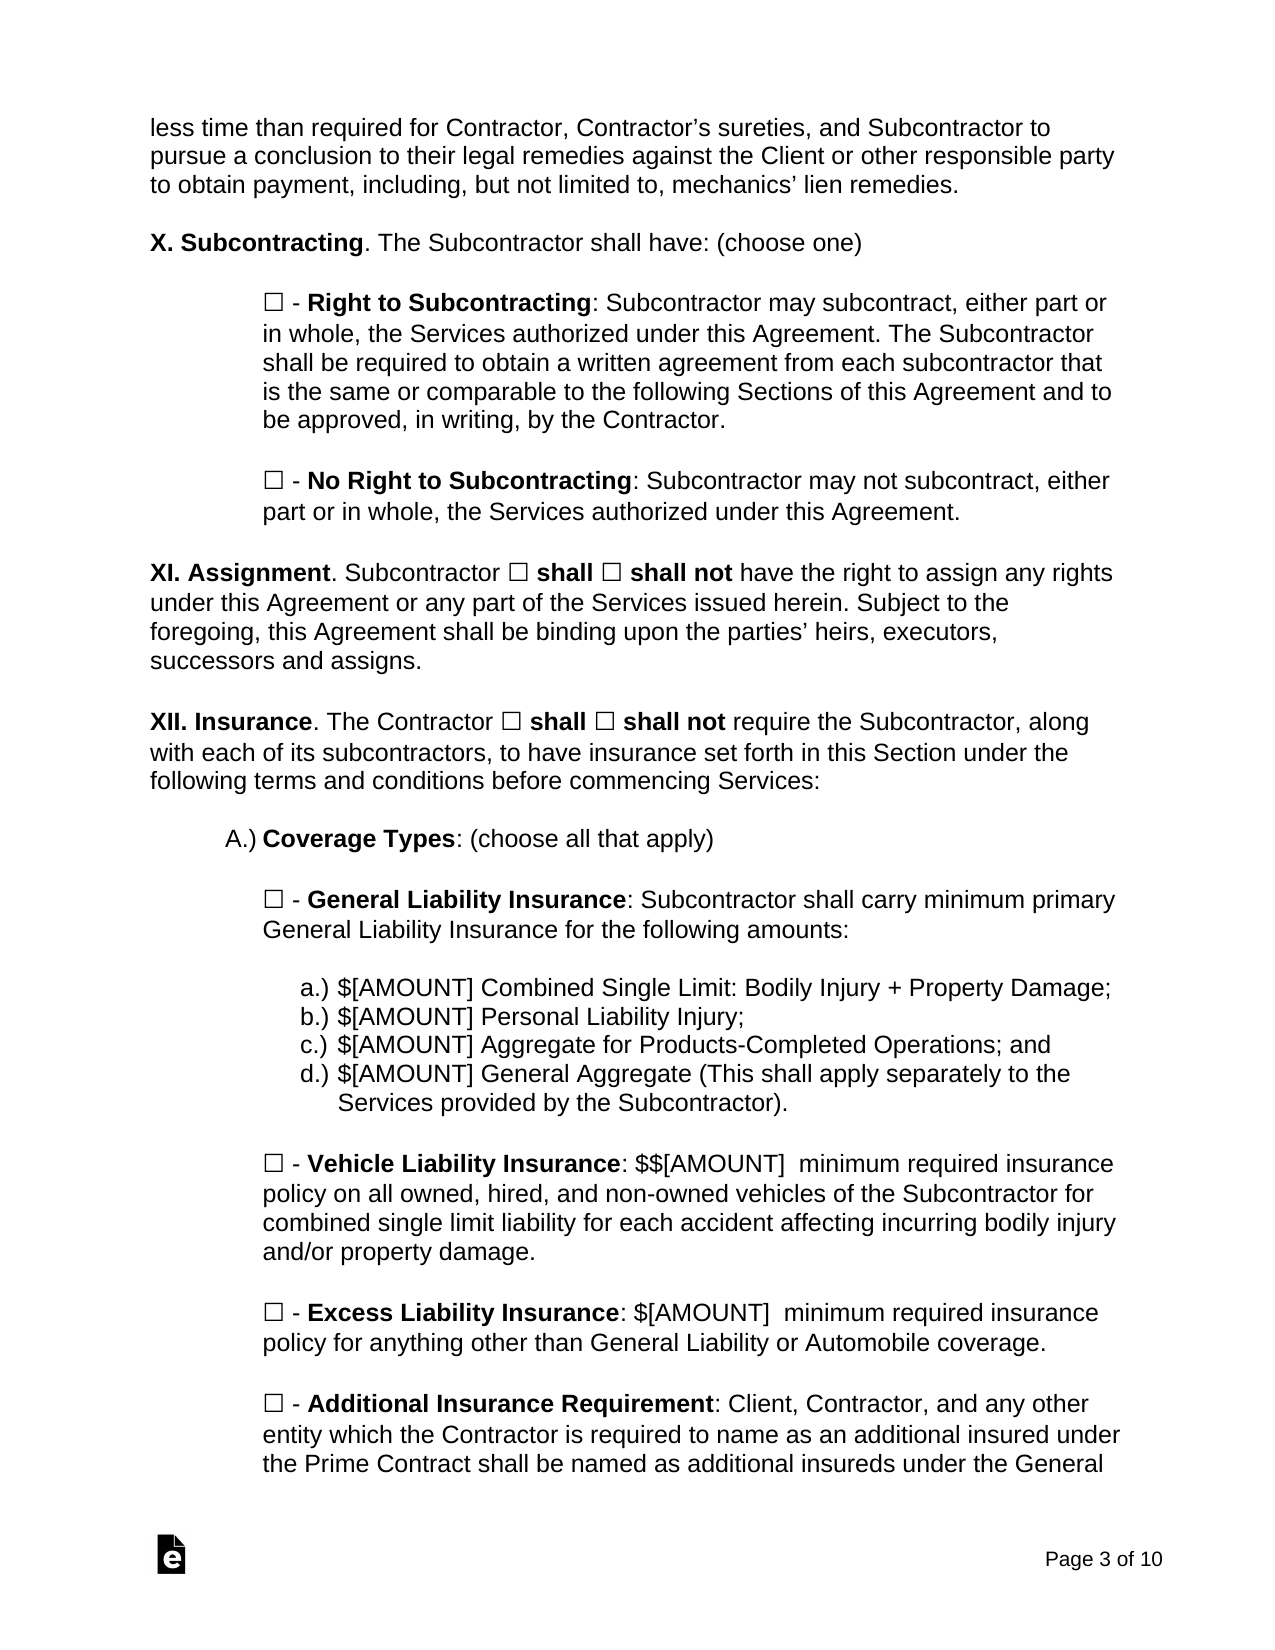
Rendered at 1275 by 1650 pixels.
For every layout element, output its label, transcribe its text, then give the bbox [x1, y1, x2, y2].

text - No Right to Subcontracting: Subcontractor may not subcontract, either part or in whole, the Services authorized under this Agreement. [262, 463, 1125, 526]
list $[AMOUNT] General Aggregate (This shall apply separately to the Services provided by the Subcontractor). [300, 1059, 1125, 1117]
text - General Liability Insurance: Subcontractor shall carry minimum primary General Liability Insurance for the following amounts: [262, 881, 1125, 944]
text XII. Insurance. The Contractor shall shall not require the Subcontractor, along with each of its subcontractors, to have insurance set forth in this Section under the following terms and conditions before commencing Services: [150, 703, 1125, 795]
text XI. Assignment. Subcontractor shall shall not have the right to assign any rights under this Agreement or any part of the Services issued herein. Subject to the foregoing, this Agreement shall be binding upon the parties’ heirs, executors, successors and assigns. [150, 554, 1125, 675]
text - Excess Liability Insurance: $[AMOUNT] minimum required insurance policy for anything other than General Liability or Automobile coverage. [262, 1294, 1125, 1357]
list $[AMOUNT] Personal Liability Injury; [300, 1002, 1125, 1030]
picture [150, 1533, 192, 1575]
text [150, 112, 1125, 199]
text - Vehicle Liability Insurance: $$[AMOUNT] minimum required insurance policy on all owned, hired, and non-owned vehicles of the Subcontractor for combined single limit liability for each accident affecting incurring bodily injury and/or property damage. [262, 1145, 1125, 1266]
list Coverage Types: (choose all that apply) [225, 824, 1125, 852]
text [262, 1386, 1125, 1477]
list $[AMOUNT] Aggregate for Products-Completed Operations; and [300, 1030, 1125, 1059]
text X. Subcontracting. The Subcontractor shall have: (choose one) [150, 227, 1125, 256]
list $[AMOUNT] Combined Single Limit: Bodily Injury + Property Damage; [300, 973, 1125, 1002]
text - Right to Subcontracting: Subcontractor may subcontract, either part or in whole, the Services authorized under this Agreement. The Subcontractor shall be required to obtain a written agreement from each subcontractor that is the same or comparable to the following Sections of this Agreement and to be approved, in writing, by the Contractor. [262, 285, 1125, 434]
